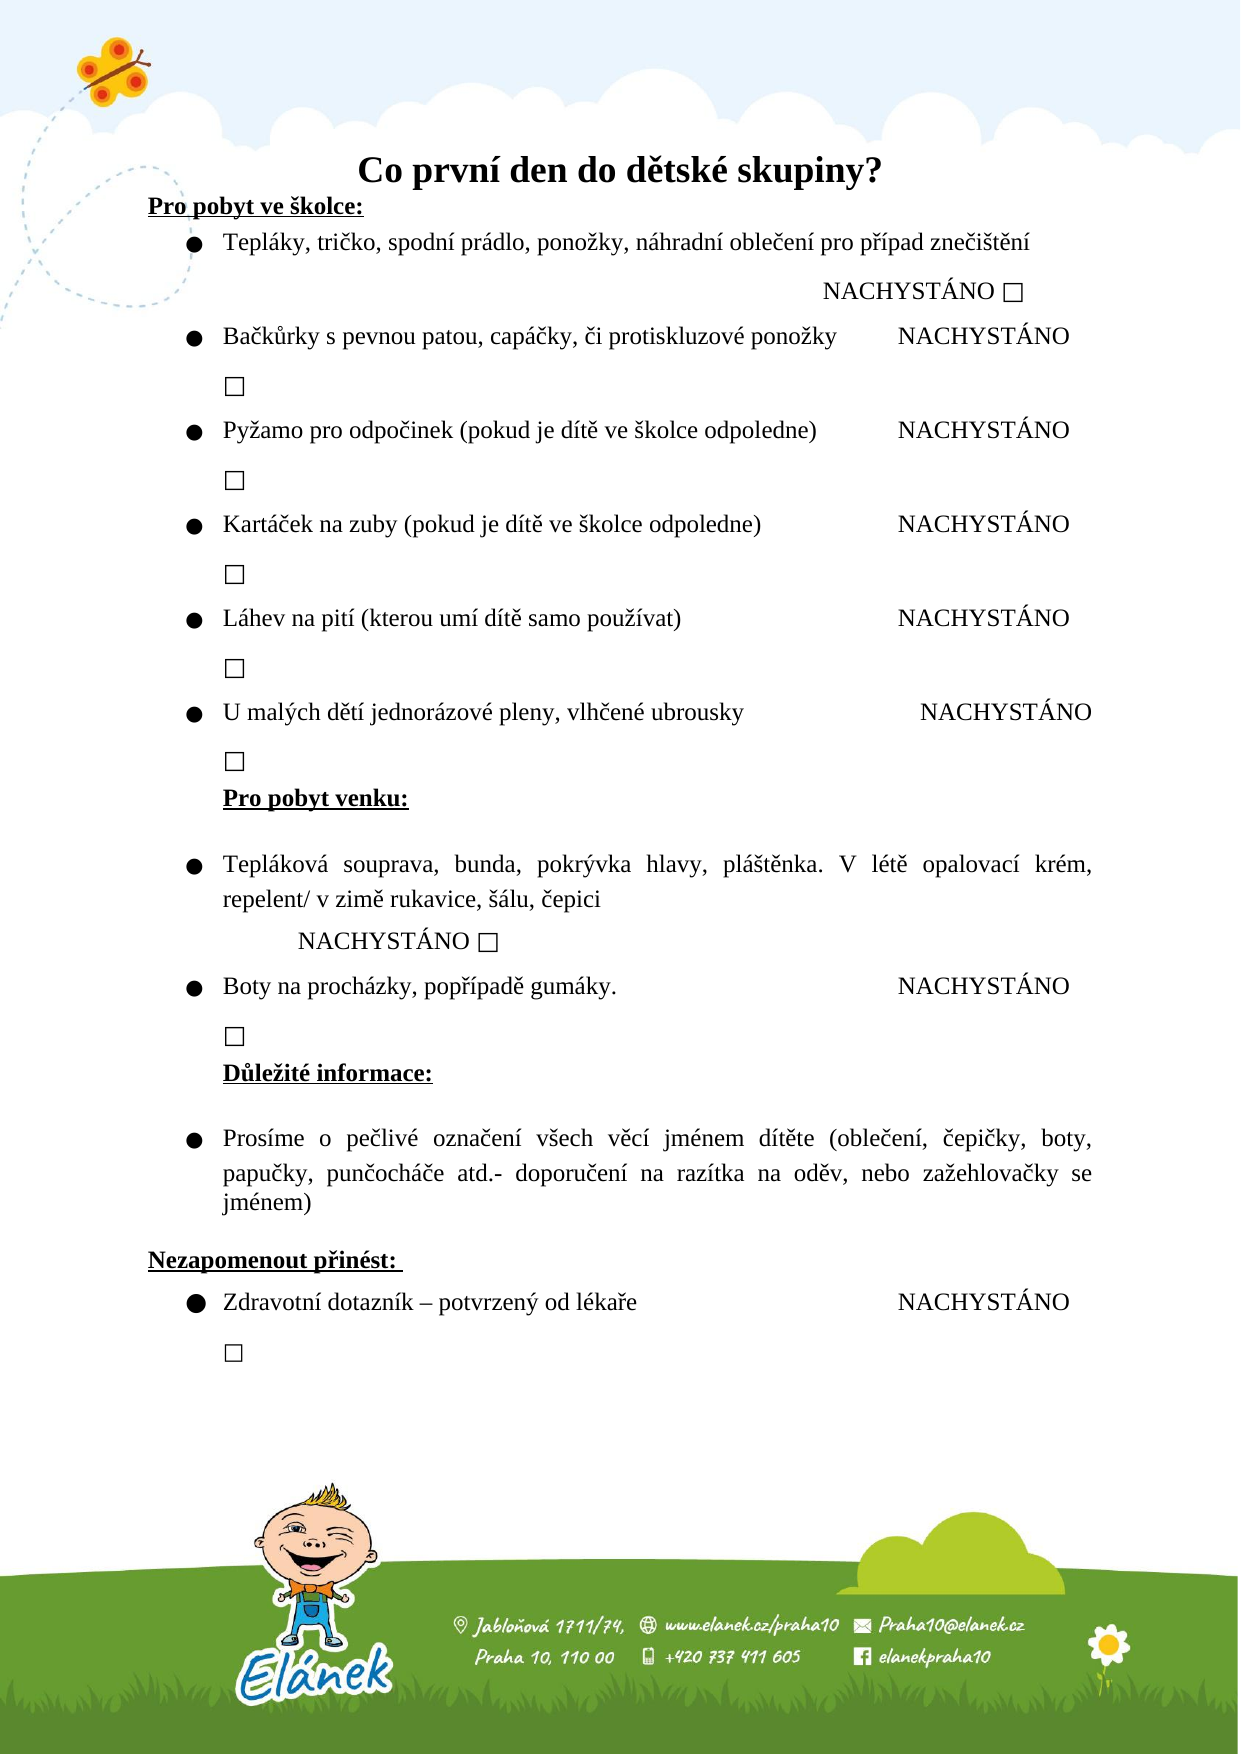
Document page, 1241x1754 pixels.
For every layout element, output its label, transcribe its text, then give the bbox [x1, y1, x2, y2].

picture [0, 1474, 1238, 1754]
list Pyžamo pro odpočinek (pokud je dítě ve školce odpoledne) NACHYSTÁNO □ [185, 407, 1093, 501]
text Pro pobyt ve školce: [148, 191, 1093, 219]
text NACHYSTÁNO □ [148, 262, 1093, 313]
list Tepláková souprava, bunda, pokrývka hlavy, pláštěnka. V létě opalovací krém, repelent/ v zimě rukavice, šálu, čepici NACHYSTÁNO □ [185, 841, 1093, 964]
text Co první den do dětské skupiny? [148, 148, 1093, 191]
list Bačkůrky s pevnou patou, capáčky, či protiskluzové ponožky NACHYSTÁNO □ [185, 313, 1093, 407]
picture [0, 0, 1241, 330]
list U malých dětí jednorázové pleny, vlhčené ubrousky NACHYSTÁNO □ Pro pobyt venku: [185, 689, 1093, 812]
list Boty na procházky, popřípadě gumáky. NACHYSTÁNO □ Důležité informace: [185, 964, 1093, 1087]
list Prosíme o pečlivé označení všech věcí jménem dítěte (oblečení, čepičky, boty, papučky, punčocháče atd.- doporučení na razítka na oděv, nebo zažehlovačky se jménem) [185, 1116, 1093, 1216]
list Kartáček na zuby (pokud je dítě ve školce odpoledne) NACHYSTÁNO □ [185, 501, 1093, 595]
text Nezapomenout přinést: [148, 1245, 1093, 1274]
list Zdravotní dotazník – potvrzený od lékaře NACHYSTÁNO □ [185, 1274, 1093, 1372]
list Tepláky, tričko, spodní prádlo, ponožky, náhradní oblečení pro případ znečištění [185, 219, 1093, 262]
list Láhev na pití (kterou umí dítě samo používat) NACHYSTÁNO □ [185, 595, 1093, 689]
